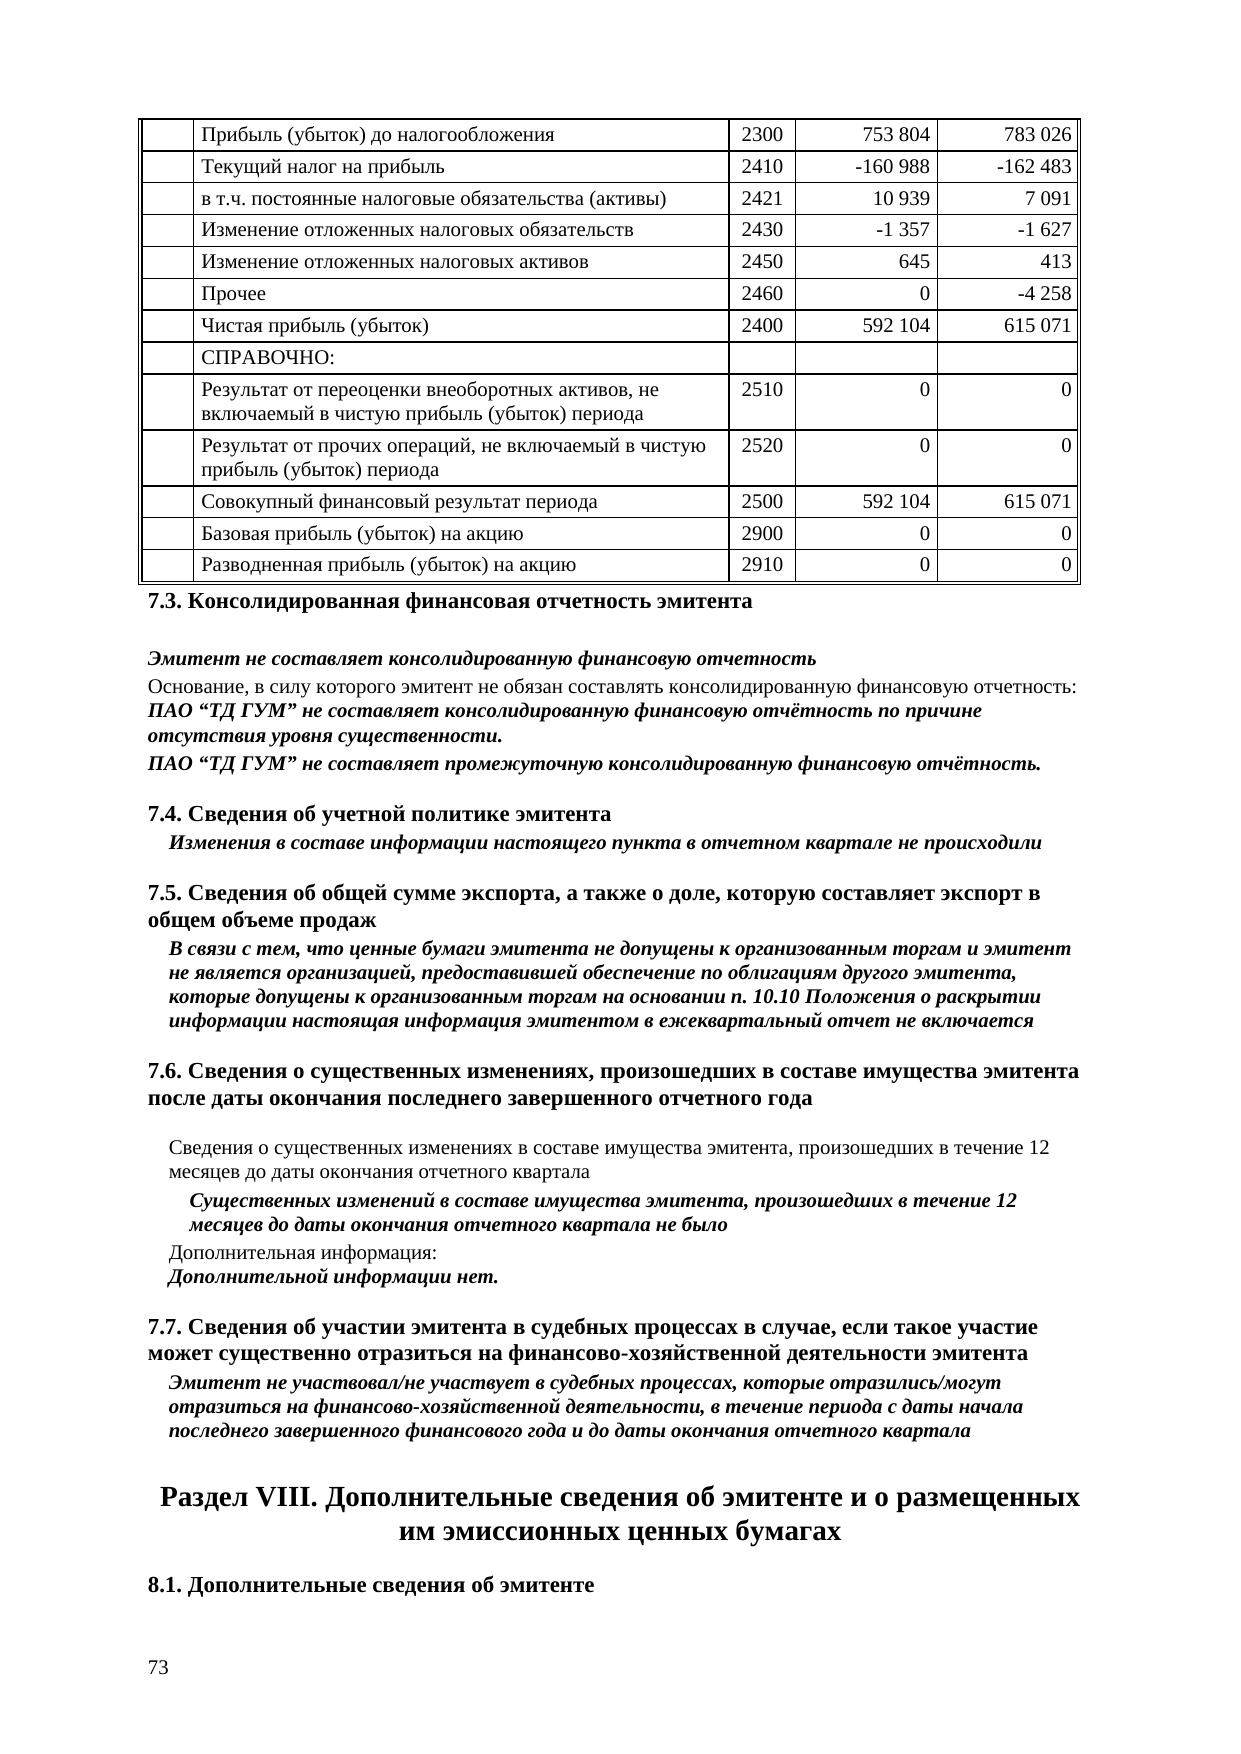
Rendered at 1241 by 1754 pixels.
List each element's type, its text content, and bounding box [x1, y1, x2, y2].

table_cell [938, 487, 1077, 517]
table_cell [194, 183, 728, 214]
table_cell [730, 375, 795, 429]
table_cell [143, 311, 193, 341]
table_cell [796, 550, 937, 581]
subtitle Сведения о существенных изменениях в составе имущества эмитента, произошедших в течение 12 месяцев до даты окончания отчетного квартала [168, 1135, 1092, 1183]
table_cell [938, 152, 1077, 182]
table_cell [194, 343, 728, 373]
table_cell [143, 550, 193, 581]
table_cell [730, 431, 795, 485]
subtitle 7.4. Сведения об учетной политике эмитента [148, 800, 1092, 826]
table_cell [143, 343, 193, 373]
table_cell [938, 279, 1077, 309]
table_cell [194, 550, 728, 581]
text Основание, в силу которого эмитент не обязан составлять консолидированную финансовую отчетность: ПАО “ТД ГУМ” не составляет консолидированную финансовую отчётность по причине отсутствия уровня существенности. [148, 674, 1092, 747]
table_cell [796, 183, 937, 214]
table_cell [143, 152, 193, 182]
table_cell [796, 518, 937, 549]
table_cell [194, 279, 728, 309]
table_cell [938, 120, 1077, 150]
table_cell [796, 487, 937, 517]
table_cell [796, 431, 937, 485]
text Эмитент не участвовал/не участвует в судебных процессах, которые отразились/могут отразиться на финансово-хозяйственной деятельности, в течение периода с даты начала последнего завершенного финансового года и до даты окончания отчетного квартала [168, 1370, 1092, 1442]
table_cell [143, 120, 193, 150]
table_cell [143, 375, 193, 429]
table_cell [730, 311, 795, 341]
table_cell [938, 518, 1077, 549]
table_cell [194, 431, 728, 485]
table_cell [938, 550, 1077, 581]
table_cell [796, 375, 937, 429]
text Дополнительная информация: Дополнительной информации нет. [168, 1240, 1092, 1288]
subtitle 7.7. Сведения об участии эмитента в судебных процессах в случае, если такое участие может существенно отразиться на финансово-хозяйственной деятельности эмитента [148, 1313, 1092, 1366]
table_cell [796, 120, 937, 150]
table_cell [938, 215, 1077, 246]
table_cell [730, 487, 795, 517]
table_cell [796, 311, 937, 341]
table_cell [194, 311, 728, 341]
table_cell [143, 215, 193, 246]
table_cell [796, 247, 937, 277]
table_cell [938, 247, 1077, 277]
text ПАО “ТД ГУМ” не составляет промежуточную консолидированную финансовую отчётность. [148, 751, 1092, 775]
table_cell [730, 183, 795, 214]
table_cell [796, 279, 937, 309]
text В связи с тем, что ценные бумаги эмитента не допущены к организованным торгам и эмитент не является организацией, предоставившей обеспечение по облигациям другого эмитента, которые допущены к организованным торгам на основании п. 10.10 Положения о раскрытии информации настоящая информация эмитентом в ежеквартальный отчет не включается [168, 936, 1092, 1032]
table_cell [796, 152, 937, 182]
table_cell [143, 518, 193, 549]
subtitle 7.6. Сведения о существенных изменениях, произошедших в составе имущества эмитента после даты окончания последнего завершенного отчетного года [148, 1057, 1092, 1110]
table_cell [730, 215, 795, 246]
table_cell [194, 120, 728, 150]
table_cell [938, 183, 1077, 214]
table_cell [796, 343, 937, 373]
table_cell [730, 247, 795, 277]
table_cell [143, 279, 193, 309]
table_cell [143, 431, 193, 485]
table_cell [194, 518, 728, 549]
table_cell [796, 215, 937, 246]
subtitle Раздел VIII. Дополнительные сведения об эмитенте и о размещенных им эмиссионных ценных бумагах [148, 1479, 1092, 1547]
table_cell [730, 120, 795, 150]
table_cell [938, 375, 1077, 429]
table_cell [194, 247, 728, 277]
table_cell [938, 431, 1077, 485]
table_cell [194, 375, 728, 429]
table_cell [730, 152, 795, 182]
text Существенных изменений в составе имущества эмитента, произошедших в течение 12 месяцев до даты окончания отчетного квартала не было [189, 1187, 1092, 1236]
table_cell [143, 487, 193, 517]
text Эмитент не составляет консолидированную финансовую отчетность [148, 646, 1092, 670]
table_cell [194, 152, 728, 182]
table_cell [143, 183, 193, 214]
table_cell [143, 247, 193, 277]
subtitle 8.1. Дополнительные сведения об эмитенте [148, 1572, 1092, 1598]
text 7.3. Консолидированная финансовая отчетность эмитента [148, 587, 1092, 614]
text Изменения в составе информации настоящего пункта в отчетном квартале не происходили [168, 830, 1092, 854]
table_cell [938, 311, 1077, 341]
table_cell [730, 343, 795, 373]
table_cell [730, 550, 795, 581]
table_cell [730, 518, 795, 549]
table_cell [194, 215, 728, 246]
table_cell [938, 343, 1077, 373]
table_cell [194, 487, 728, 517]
subtitle 7.5. Сведения об общей сумме экспорта, а также о доле, которую составляет экспорт в общем объеме продаж [148, 879, 1092, 932]
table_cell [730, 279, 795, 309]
